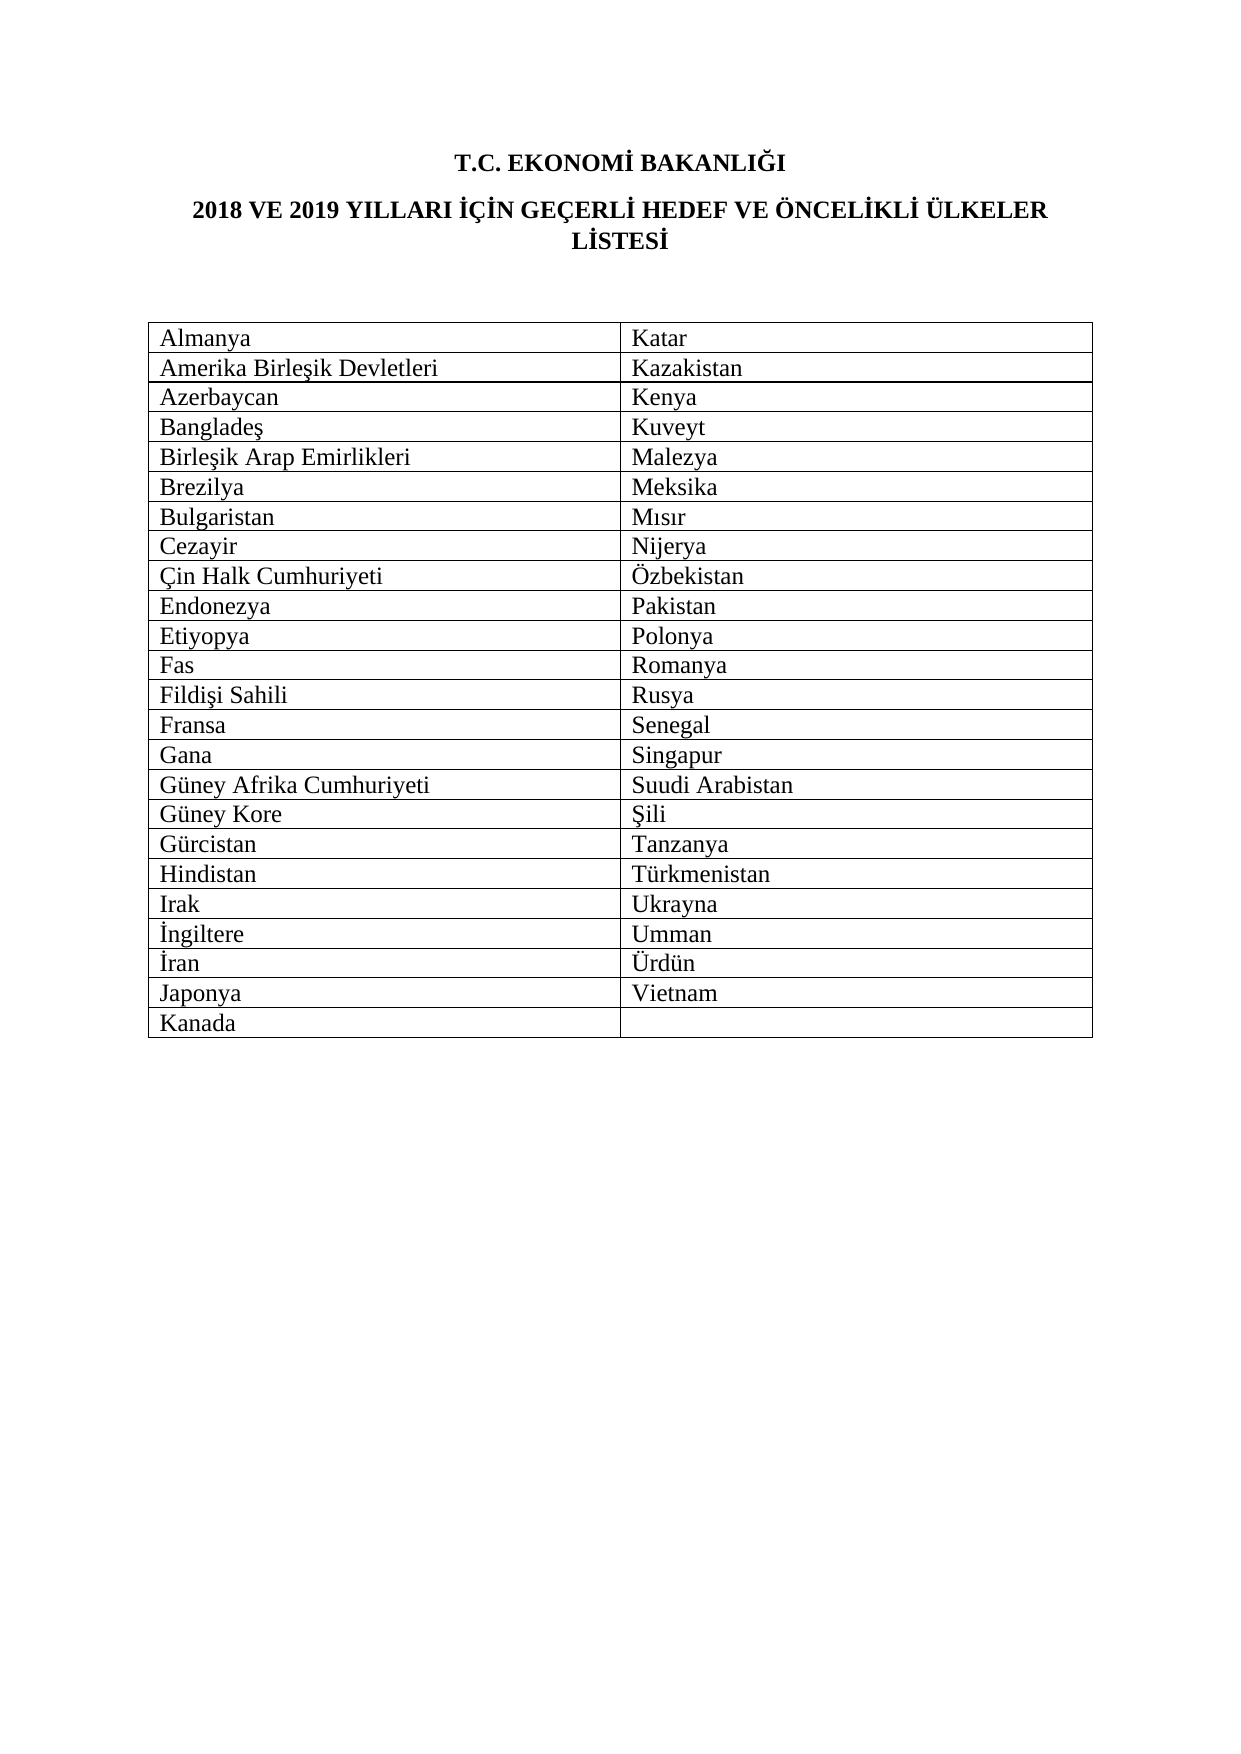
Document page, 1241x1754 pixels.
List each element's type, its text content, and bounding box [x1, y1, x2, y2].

table_cell Birleşik Arap Emirlikleri [149, 442, 620, 471]
table_cell Fildişi Sahili [149, 680, 620, 709]
table_cell Gürcistan [149, 829, 620, 858]
table_cell Azerbaycan [149, 383, 620, 411]
table_cell Singapur [621, 740, 1092, 769]
table_cell Kanada [149, 1008, 620, 1037]
table_cell Hindistan [149, 859, 620, 888]
table_cell Meksika [621, 472, 1092, 501]
table_cell Kenya [621, 383, 1092, 411]
table_cell Rusya [621, 680, 1092, 709]
table_cell Etiyopya [149, 621, 620, 649]
table_cell Bangladeş [149, 412, 620, 441]
table_cell Nijerya [621, 531, 1092, 560]
table_cell Kuveyt [621, 412, 1092, 441]
text 2018 VE 2019 YILLARI İÇİN GEÇERLİ HEDEF VE ÖNCELİKLİ ÜLKELER LİSTESİ [148, 195, 1093, 255]
table_cell Bulgaristan [149, 502, 620, 530]
table_cell İran [149, 949, 620, 977]
table_cell Umman [621, 919, 1092, 947]
table_cell Mısır [621, 502, 1092, 530]
table_cell Gana [149, 740, 620, 769]
table_cell Kazakistan [621, 353, 1092, 381]
text T.C. EKONOMİ BAKANLIĞI [148, 148, 1093, 176]
table_cell Suudi Arabistan [621, 770, 1092, 798]
table_cell Japonya [149, 978, 620, 1007]
table_cell Brezilya [149, 472, 620, 501]
table_cell Endonezya [149, 591, 620, 620]
table_cell Fas [149, 651, 620, 679]
table_cell Senegal [621, 710, 1092, 739]
table_cell Özbekistan [621, 561, 1092, 590]
table_header Katar [621, 323, 1092, 352]
table_header Almanya [149, 323, 620, 352]
table_cell Türkmenistan [621, 859, 1092, 888]
table_cell İngiltere [149, 919, 620, 947]
table_cell Amerika Birleşik Devletleri [149, 353, 620, 381]
table_cell [621, 1008, 1092, 1037]
table_cell Güney Kore [149, 800, 620, 828]
table_cell Malezya [621, 442, 1092, 471]
table_cell Romanya [621, 651, 1092, 679]
table_cell Irak [149, 889, 620, 918]
table_cell Pakistan [621, 591, 1092, 620]
table_cell Polonya [621, 621, 1092, 649]
table_cell Ukrayna [621, 889, 1092, 918]
table_cell Şili [621, 800, 1092, 828]
table_cell Ürdün [621, 949, 1092, 977]
table_cell Cezayir [149, 531, 620, 560]
table_cell Tanzanya [621, 829, 1092, 858]
table_cell Vietnam [621, 978, 1092, 1007]
table_cell Fransa [149, 710, 620, 739]
table_cell Çin Halk Cumhuriyeti [149, 561, 620, 590]
table_cell Güney Afrika Cumhuriyeti [149, 770, 620, 798]
